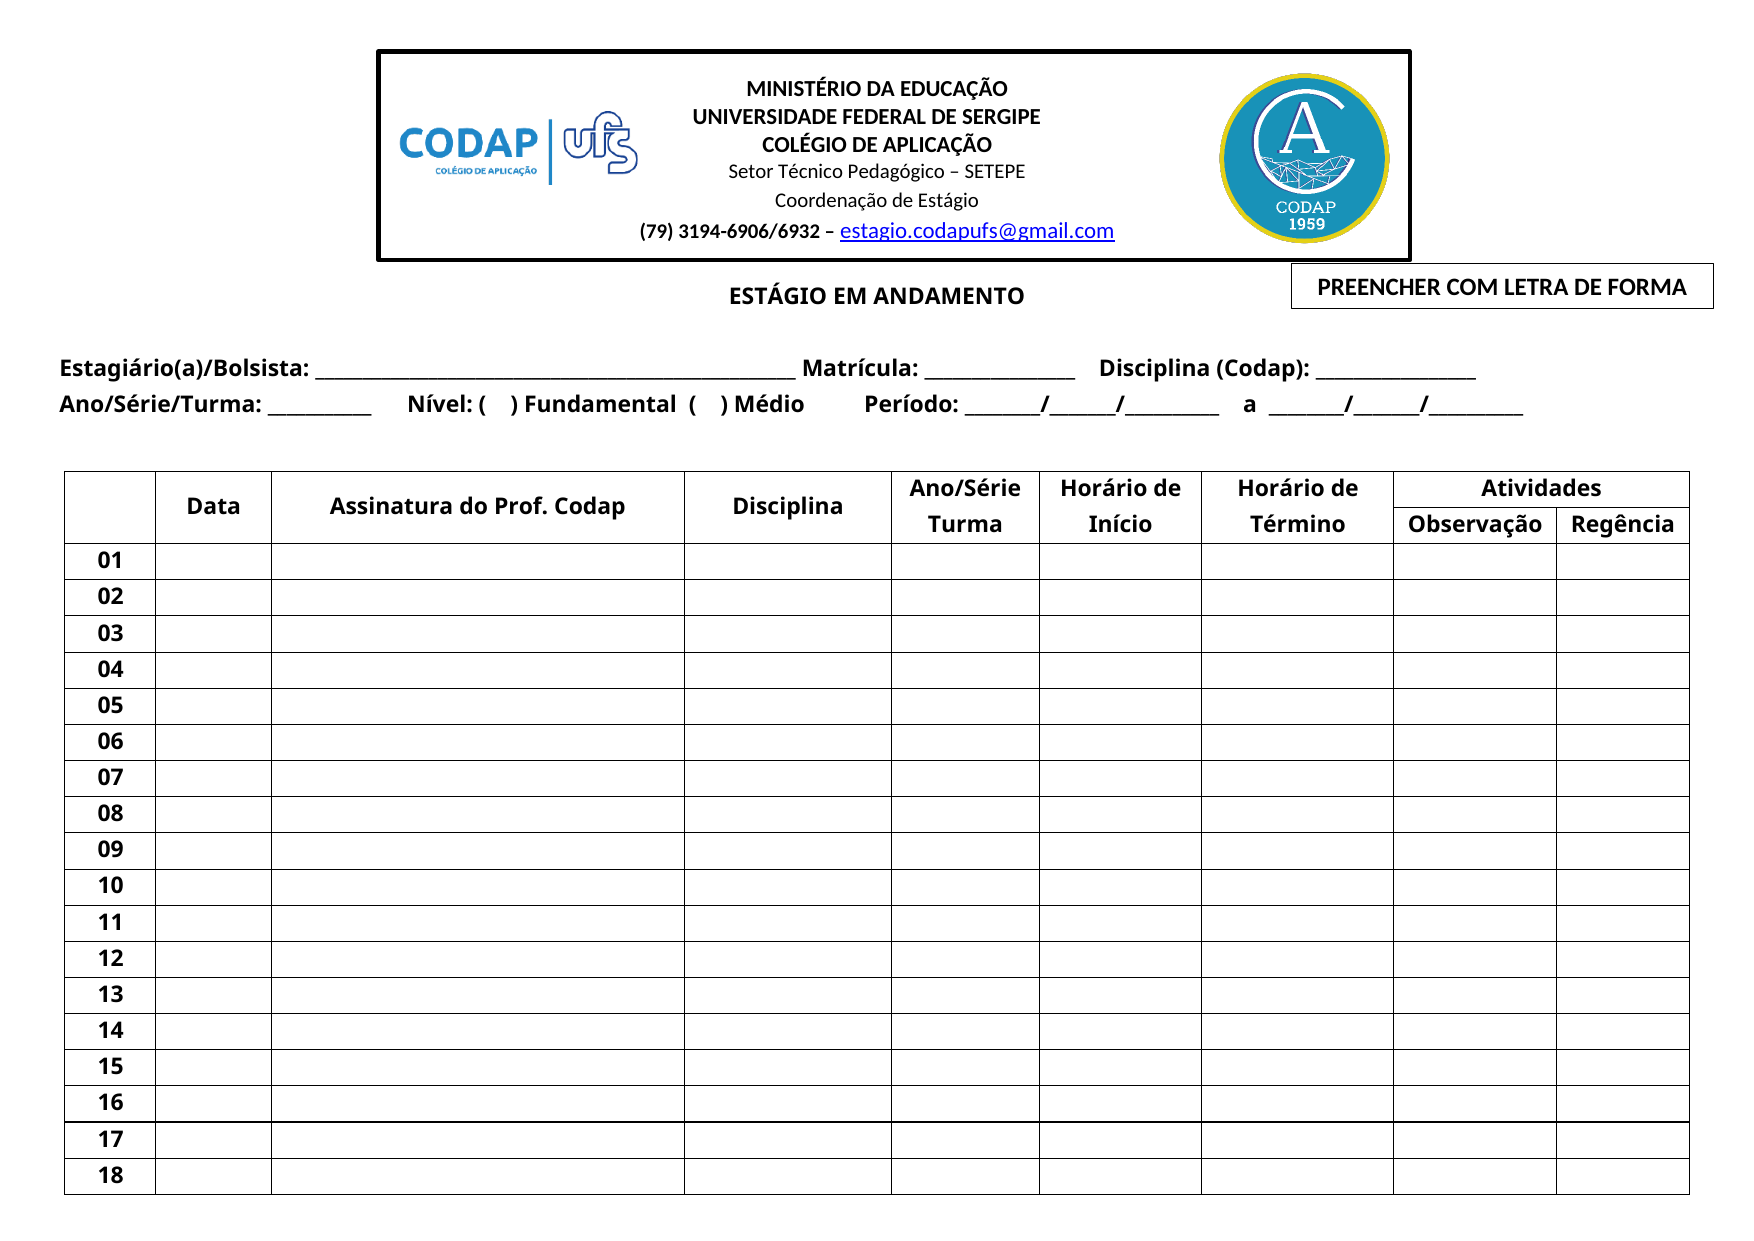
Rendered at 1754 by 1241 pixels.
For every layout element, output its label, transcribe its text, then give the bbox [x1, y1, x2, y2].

table_cell [272, 978, 684, 1013]
table_cell [156, 906, 271, 941]
table_cell [1394, 761, 1556, 796]
table_cell [892, 797, 1039, 832]
table_cell 16 [65, 1086, 155, 1121]
table_cell [1202, 906, 1393, 941]
table_cell [1202, 544, 1393, 579]
table_cell [1040, 833, 1201, 868]
table_cell [1040, 797, 1201, 832]
table_cell [1394, 1159, 1556, 1194]
table_cell [1557, 978, 1689, 1013]
table_cell 10 [65, 870, 155, 904]
table_cell [685, 1123, 891, 1158]
table_cell [685, 833, 891, 868]
table_cell [1202, 870, 1393, 904]
table_cell [1557, 906, 1689, 941]
table_cell [272, 797, 684, 832]
table_cell [1202, 761, 1393, 796]
table_cell [1202, 725, 1393, 760]
table_cell [892, 1159, 1039, 1194]
table_cell [1394, 942, 1556, 977]
table_cell [272, 1123, 684, 1158]
table_cell [156, 978, 271, 1013]
table_cell [892, 833, 1039, 868]
table_cell [685, 942, 891, 977]
table_cell [156, 544, 271, 579]
table_header Horário de Término [1202, 472, 1393, 543]
table_cell [1202, 1086, 1393, 1121]
table_cell [1202, 689, 1393, 724]
table_cell [1557, 580, 1689, 615]
table_header Data [156, 472, 271, 543]
table_cell [1557, 1050, 1689, 1085]
table_cell [892, 870, 1039, 904]
table_cell [1394, 544, 1556, 579]
table_cell [1040, 544, 1201, 579]
table_cell [892, 616, 1039, 652]
table_cell [685, 544, 891, 579]
table_cell [685, 870, 891, 904]
table_cell [892, 653, 1039, 688]
table_cell [892, 544, 1039, 579]
table_cell [272, 1014, 684, 1049]
table_cell [685, 1050, 891, 1085]
table_cell [1557, 761, 1689, 796]
table_cell [1394, 797, 1556, 832]
table_cell [685, 689, 891, 724]
table_cell [1040, 653, 1201, 688]
table_cell [685, 653, 891, 688]
table_cell [1040, 1014, 1201, 1049]
table_cell [1557, 1123, 1689, 1158]
table_cell [1040, 616, 1201, 652]
table_cell [685, 906, 891, 941]
table_cell [272, 689, 684, 724]
table_cell [1202, 797, 1393, 832]
text Estagiário(a)/Bolsista: ___________________________________________________ Matrícula: ________________ Disciplina (Codap): _________________ [59, 352, 1695, 383]
table_cell [272, 906, 684, 941]
table_cell [1040, 725, 1201, 760]
table_cell [1557, 689, 1689, 724]
table_cell [892, 978, 1039, 1013]
table_cell [272, 833, 684, 868]
table_cell [272, 616, 684, 652]
table_header Assinatura do Prof. Codap [272, 472, 684, 543]
table_cell [156, 1123, 271, 1158]
table_cell [1040, 761, 1201, 796]
table_cell [156, 1086, 271, 1121]
table_cell [1394, 1050, 1556, 1085]
table_cell [685, 1014, 891, 1049]
table_cell [156, 725, 271, 760]
table_cell [272, 942, 684, 977]
table_cell [1394, 978, 1556, 1013]
table_header Horário de Início [1040, 472, 1201, 543]
table_cell [685, 580, 891, 615]
table_cell [685, 1159, 891, 1194]
table_cell 02 [65, 580, 155, 615]
table_cell [685, 616, 891, 652]
table_cell [272, 1050, 684, 1085]
table_cell [1394, 725, 1556, 760]
table_cell 15 [65, 1050, 155, 1085]
table_cell [892, 580, 1039, 615]
table_cell [892, 1123, 1039, 1158]
table_cell [1202, 653, 1393, 688]
table_header Disciplina [685, 472, 891, 543]
table_cell [1557, 1159, 1689, 1194]
table_cell [156, 1050, 271, 1085]
table_cell 06 [65, 725, 155, 760]
picture [392, 100, 645, 196]
table_cell [1557, 1014, 1689, 1049]
table_cell [1557, 1086, 1689, 1121]
table_cell [1394, 616, 1556, 652]
table_cell [1202, 616, 1393, 652]
table_cell 07 [65, 761, 155, 796]
table_cell 18 [65, 1159, 155, 1194]
table_cell 11 [65, 906, 155, 941]
table_cell [272, 580, 684, 615]
table_cell [1394, 1123, 1556, 1158]
table_cell [1557, 797, 1689, 832]
table_cell [1202, 1123, 1393, 1158]
table_cell [1202, 1159, 1393, 1194]
table_cell [892, 725, 1039, 760]
text Ano/Série/Turma: ___________ Nível: ( ) Fundamental ( ) Médio Período: ________/_______/__________ a ________/_______/__________ [59, 388, 1695, 419]
table_cell 05 [65, 689, 155, 724]
table_cell [1202, 1014, 1393, 1049]
table_cell [1202, 833, 1393, 868]
table_cell [1202, 580, 1393, 615]
table_cell 14 [65, 1014, 155, 1049]
table_cell [1202, 978, 1393, 1013]
table_cell [272, 1086, 684, 1121]
table_cell 04 [65, 653, 155, 688]
table_cell Observação [1394, 508, 1556, 543]
table_cell [1557, 616, 1689, 652]
table_cell [685, 978, 891, 1013]
table_cell [1394, 580, 1556, 615]
table_cell [156, 616, 271, 652]
table_cell [1040, 580, 1201, 615]
table_cell [1394, 833, 1556, 868]
text ESTÁGIO EM ANDAMENTO [59, 280, 1695, 311]
table_cell [156, 1014, 271, 1049]
table_cell 12 [65, 942, 155, 977]
table_cell [685, 725, 891, 760]
table_cell [1557, 870, 1689, 904]
table_cell [272, 870, 684, 904]
table_cell [272, 653, 684, 688]
table_cell Regência [1557, 508, 1689, 543]
table_cell 17 [65, 1123, 155, 1158]
table_header Ano/Série Turma [892, 472, 1039, 543]
table_cell [1557, 833, 1689, 868]
table_cell 08 [65, 797, 155, 832]
table_cell [685, 1086, 891, 1121]
table_cell [1557, 942, 1689, 977]
table_cell [1040, 978, 1201, 1013]
table_cell [685, 797, 891, 832]
table_cell 01 [65, 544, 155, 579]
table_cell [156, 761, 271, 796]
table_cell 03 [65, 616, 155, 652]
table_cell [272, 761, 684, 796]
table_cell [1040, 942, 1201, 977]
table_cell [892, 761, 1039, 796]
table_cell [1557, 544, 1689, 579]
table_cell [1394, 689, 1556, 724]
table_cell [156, 1159, 271, 1194]
table_cell [156, 833, 271, 868]
table_cell [892, 1050, 1039, 1085]
table_cell [1040, 870, 1201, 904]
table_cell [272, 1159, 684, 1194]
table_cell [1394, 870, 1556, 904]
table_cell 13 [65, 978, 155, 1013]
table_cell [272, 544, 684, 579]
table_cell [892, 689, 1039, 724]
table_cell [156, 689, 271, 724]
table_header Atividades [1394, 472, 1689, 507]
table_cell [1394, 653, 1556, 688]
table_cell [1557, 653, 1689, 688]
table_cell [156, 870, 271, 904]
table_cell [156, 653, 271, 688]
table_cell 09 [65, 833, 155, 868]
table_cell [892, 942, 1039, 977]
table_cell [1394, 1086, 1556, 1121]
table_cell [156, 580, 271, 615]
table_cell [1040, 1123, 1201, 1158]
table_cell [156, 942, 271, 977]
table_cell [892, 1014, 1039, 1049]
table_cell [892, 906, 1039, 941]
table_cell [685, 761, 891, 796]
picture [1210, 64, 1396, 249]
table_cell [1040, 1086, 1201, 1121]
table_cell [156, 797, 271, 832]
table_cell [1557, 725, 1689, 760]
table_cell [1202, 942, 1393, 977]
table_cell [1040, 689, 1201, 724]
table_cell [272, 725, 684, 760]
table_cell [1040, 1159, 1201, 1194]
table_header [65, 472, 155, 543]
table_cell [1040, 1050, 1201, 1085]
table_cell [1040, 906, 1201, 941]
table_cell [892, 1086, 1039, 1121]
table_cell [1394, 906, 1556, 941]
table_cell [1202, 1050, 1393, 1085]
table_cell [1394, 1014, 1556, 1049]
